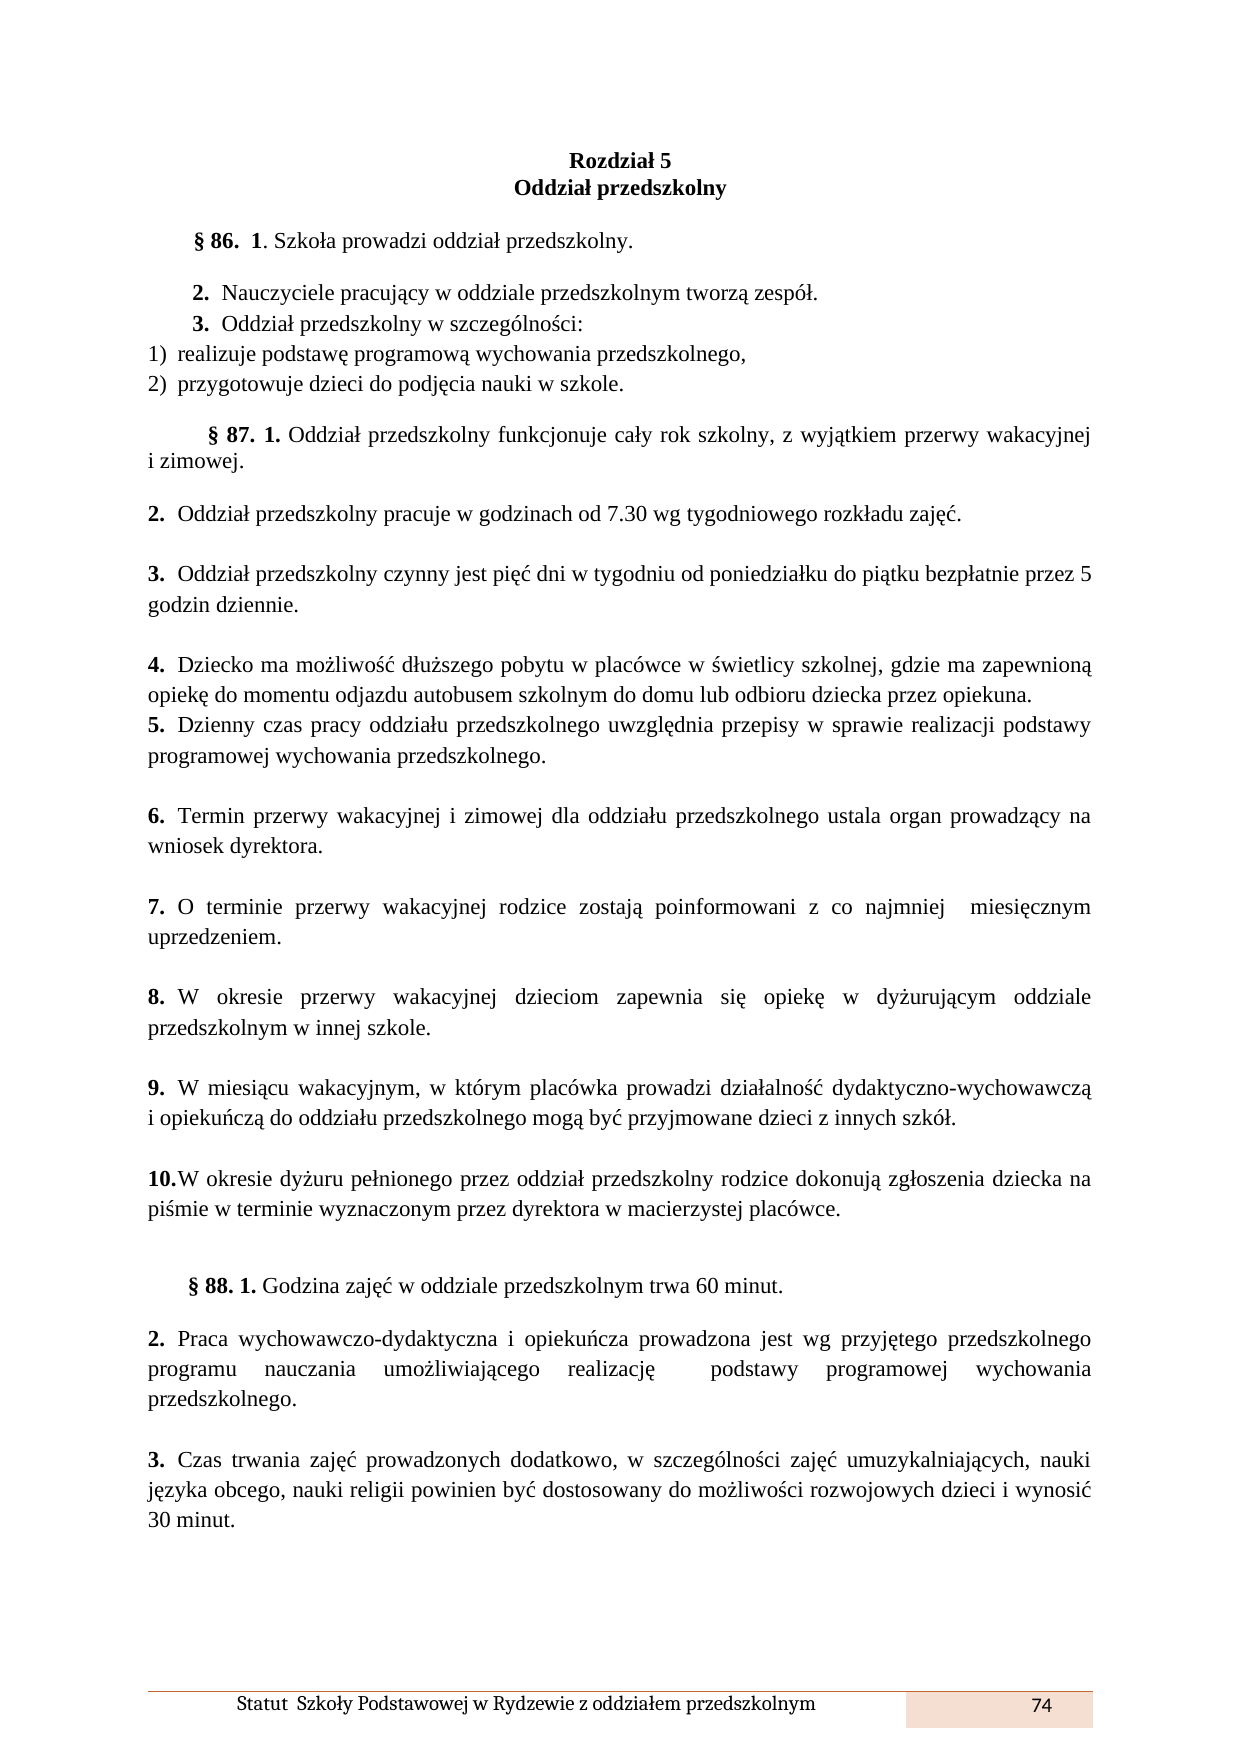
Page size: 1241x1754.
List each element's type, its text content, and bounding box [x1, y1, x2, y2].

list W miesiącu wakacyjnym, w którym placówka prowadzi działalność dydaktyczno-wychowawczą i opiekuńczą do oddziału przedszkolnego mogą być przyjmowane dzieci z innych szkół. [148, 1074, 1093, 1131]
list Termin przerwy wakacyjnej i zimowej dla oddziału przedszkolnego ustala organ prowadzący na wniosek dyrektora. [148, 802, 1093, 859]
list Oddział przedszkolny w szczególności: [148, 309, 1093, 336]
list Czas trwania zajęć prowadzonych dodatkowo, w szczególności zajęć umuzykalniających, nauki języka obcego, nauki religii powinien być dostosowany do możliwości rozwojowych dzieci i wynosić 30 minut. [148, 1446, 1093, 1533]
list Oddział przedszkolny czynny jest pięć dni w tygodniu od poniedziałku do piątku bezpłatnie przez 5 godzin dziennie. [148, 561, 1093, 617]
list realizuje podstawę programową wychowania przedszkolnego, [148, 340, 1093, 366]
list O terminie przerwy wakacyjnej rodzice zostają poinformowani z co najmniej miesięcznym uprzedzeniem. [148, 893, 1093, 949]
list W okresie przerwy wakacyjnej dzieciom zapewnia się opiekę w dyżurującym oddziale przedszkolnym w innej szkole. [148, 983, 1093, 1040]
list Dzienny czas pracy oddziału przedszkolnego uwzględnia przepisy w sprawie realizacji podstawy programowej wychowania przedszkolnego. [148, 712, 1093, 768]
list W okresie dyżuru pełnionego przez oddział przedszkolny rodzice dokonują zgłoszenia dziecka na piśmie w terminie wyznaczonym przez dyrektora w macierzystej placówce. [148, 1165, 1093, 1221]
list Oddział przedszkolny pracuje w godzinach od 7.30 wg tygodniowego rozkładu zajęć. [148, 500, 1093, 526]
list Dziecko ma możliwość dłuższego pobytu w placówce w świetlicy szkolnej, gdzie ma zapewnioną opiekę do momentu odjazdu autobusem szkolnym do domu lub odbioru dziecka przez opiekuna. [148, 651, 1093, 708]
list Praca wychowawczo-dydaktyczna i opiekuńcza prowadzona jest wg przyjętego przedszkolnego programu nauczania umożliwiającego realizację podstawy programowej wychowania przedszkolnego. [148, 1325, 1093, 1412]
text § 87. 1. Oddział przedszkolny funkcjonuje cały rok szkolny, z wyjątkiem przerwy wakacyjnej i zimowej. [148, 421, 1093, 474]
subtitle Rozdział 5 Oddział przedszkolny [148, 148, 1093, 200]
list przygotowuje dzieci do podjęcia nauki w szkole. [148, 370, 1093, 396]
text § 86. 1. Szkoła prowadzi oddział przedszkolny. [148, 227, 1093, 253]
list Nauczyciele pracujący w oddziale przedszkolnym tworzą zespół. [148, 279, 1093, 306]
text § 88. 1. Godzina zajęć w oddziale przedszkolnym trwa 60 minut. [148, 1272, 1093, 1299]
